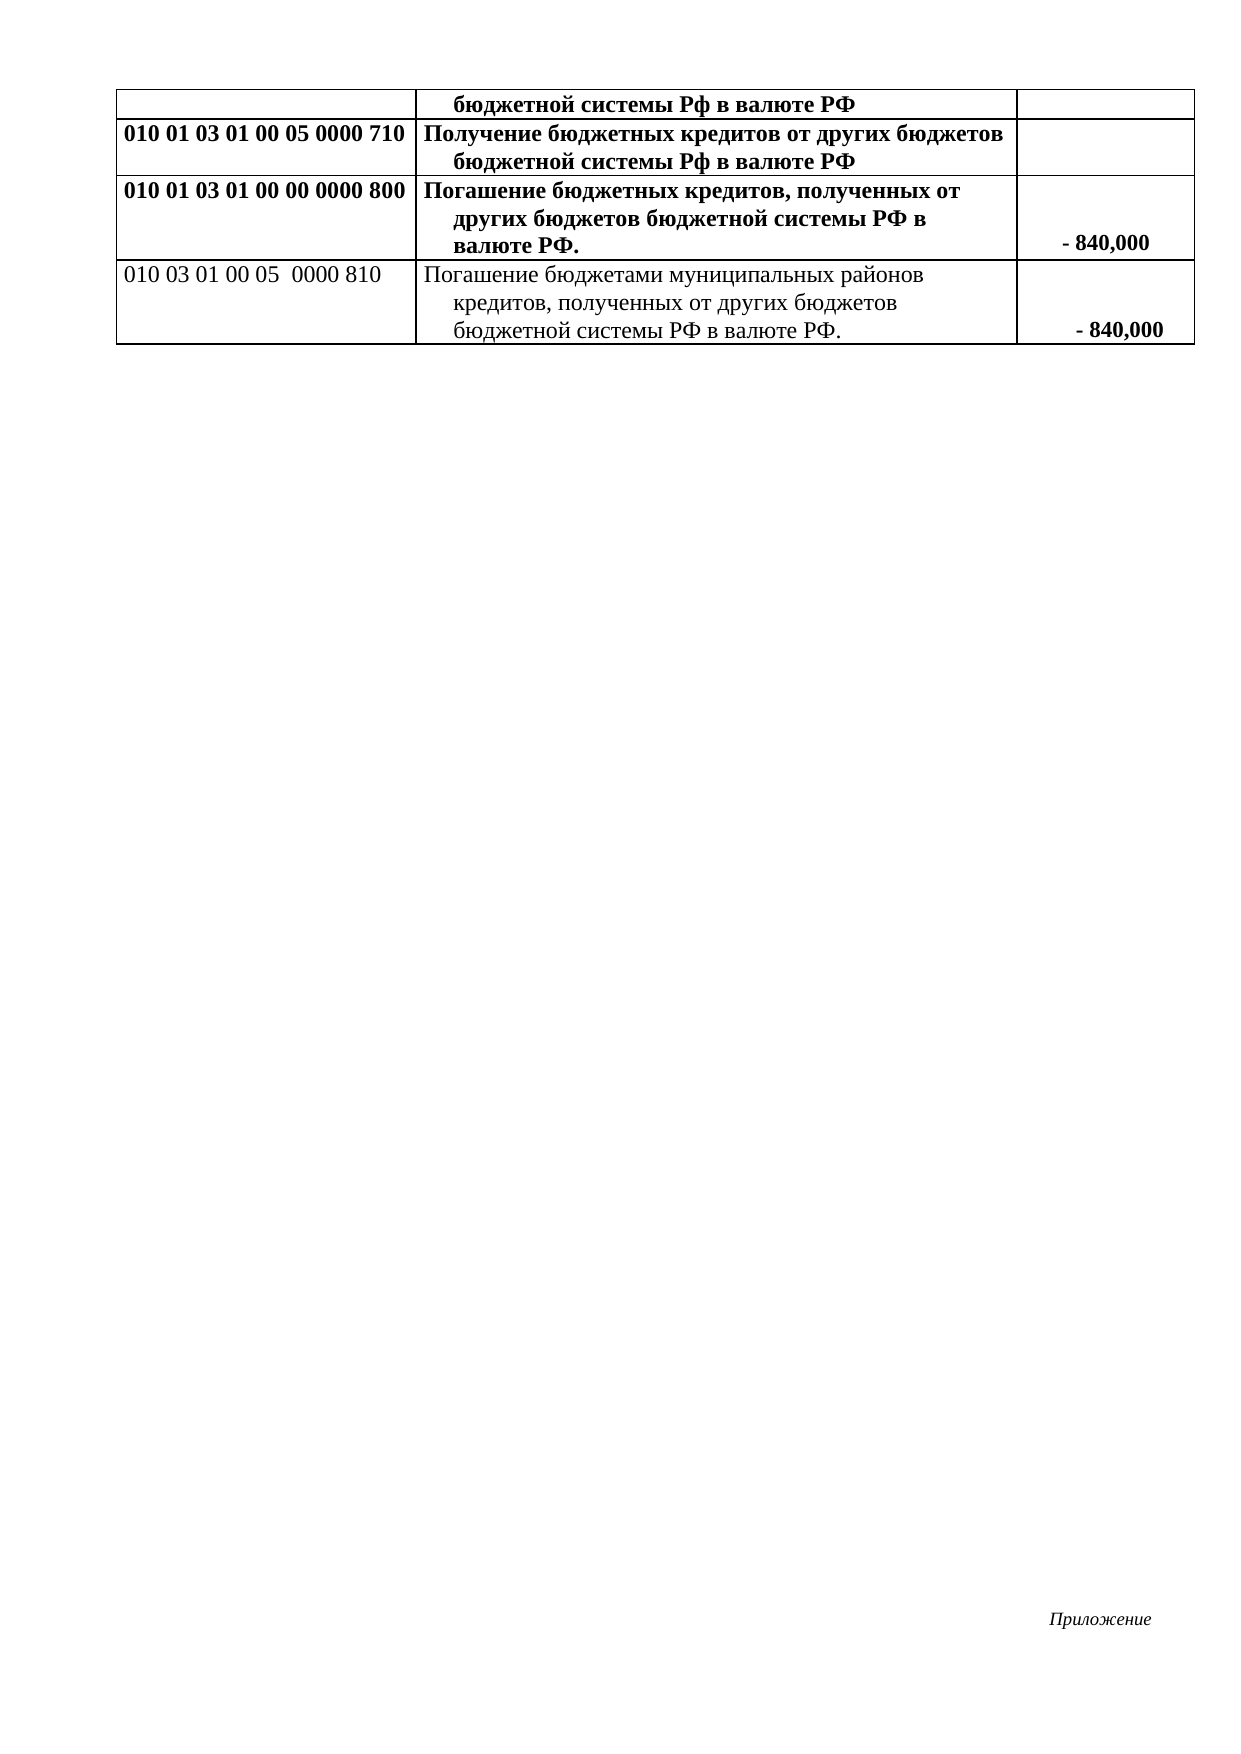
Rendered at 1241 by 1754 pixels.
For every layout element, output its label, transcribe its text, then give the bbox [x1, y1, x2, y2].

table_cell Погашение бюджетами муниципальных районов кредитов, полученных от других бюджетов бюджетной системы РФ в валюте РФ. [417, 261, 1016, 343]
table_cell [417, 90, 1016, 118]
table_cell [1018, 120, 1194, 174]
table_cell [1018, 90, 1194, 118]
text Приложение [131, 1608, 1152, 1630]
table_cell 010 03 01 00 05 0000 810 [117, 261, 415, 343]
table_cell - 840,000 [1018, 261, 1194, 343]
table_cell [417, 120, 1016, 174]
table_cell - 840,000 [1018, 176, 1194, 259]
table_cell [117, 90, 415, 118]
table_cell 010 01 03 01 00 00 0000 800 [117, 176, 415, 259]
table_cell 010 01 03 01 00 05 0000 710 [117, 120, 415, 174]
table_cell Погашение бюджетных кредитов, полученных от других бюджетов бюджетной системы РФ в валюте РФ. [417, 176, 1016, 259]
